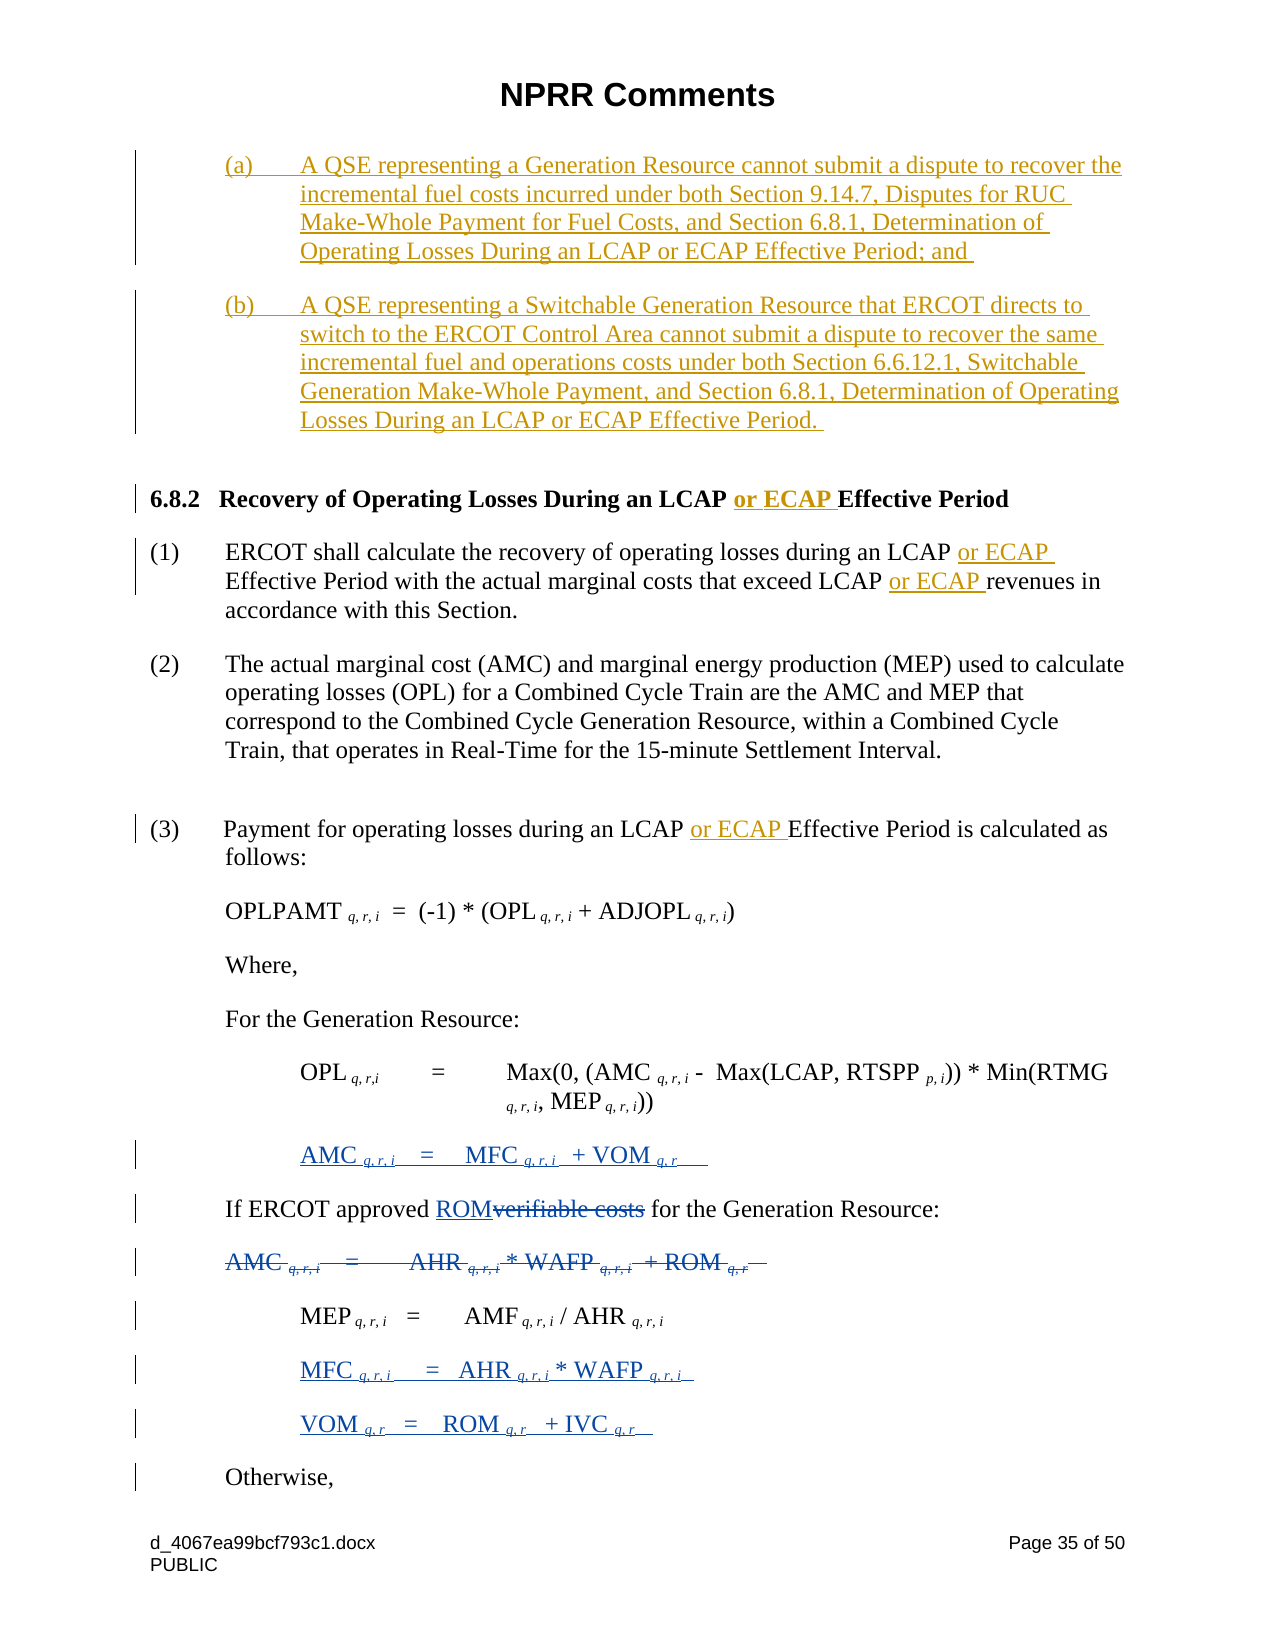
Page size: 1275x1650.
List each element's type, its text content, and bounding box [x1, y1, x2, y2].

text MEP q, r, i = AMF q, r, i / AHR q, r, i [300, 1301, 1125, 1330]
text 6.8.2 Recovery of Operating Losses During an LCAP Effective Period [150, 484, 1125, 512]
text OPLPAMT q, r, i = (-1) * (OPL q, r, i + ADJOPL q, r, i) [225, 896, 1125, 925]
text OPL q, r,i = Max(0, (AMC q, r, i - Max(LCAP, RTSPP p, i)) * Min(RTMG q, r, i, MEP q, r, i)) [300, 1057, 1125, 1115]
text (2) The actual marginal cost (AMC) and marginal energy production (MEP) used to calculate operating losses (OPL) for a Combined Cycle Train are the AMC and MEP that correspond to the Combined Cycle Generation Resource, within a Combined Cycle Train, that operates in Real-Time for the 15-minute Settlement Interval. [150, 649, 1125, 764]
text Otherwise, [225, 1462, 1125, 1491]
text (1) ERCOT shall calculate the recovery of operating losses during an LCAP Effective Period with the actual marginal costs that exceed LCAP revenues in accordance with this Section. [150, 537, 1125, 624]
text (3) Payment for operating losses during an LCAP Effective Period is calculated as follows: [150, 814, 1125, 871]
text For the Generation Resource: [225, 1004, 1125, 1032]
text Where, [225, 950, 1125, 979]
text If ERCOT approved for the Generation Resource: [150, 1194, 1125, 1222]
